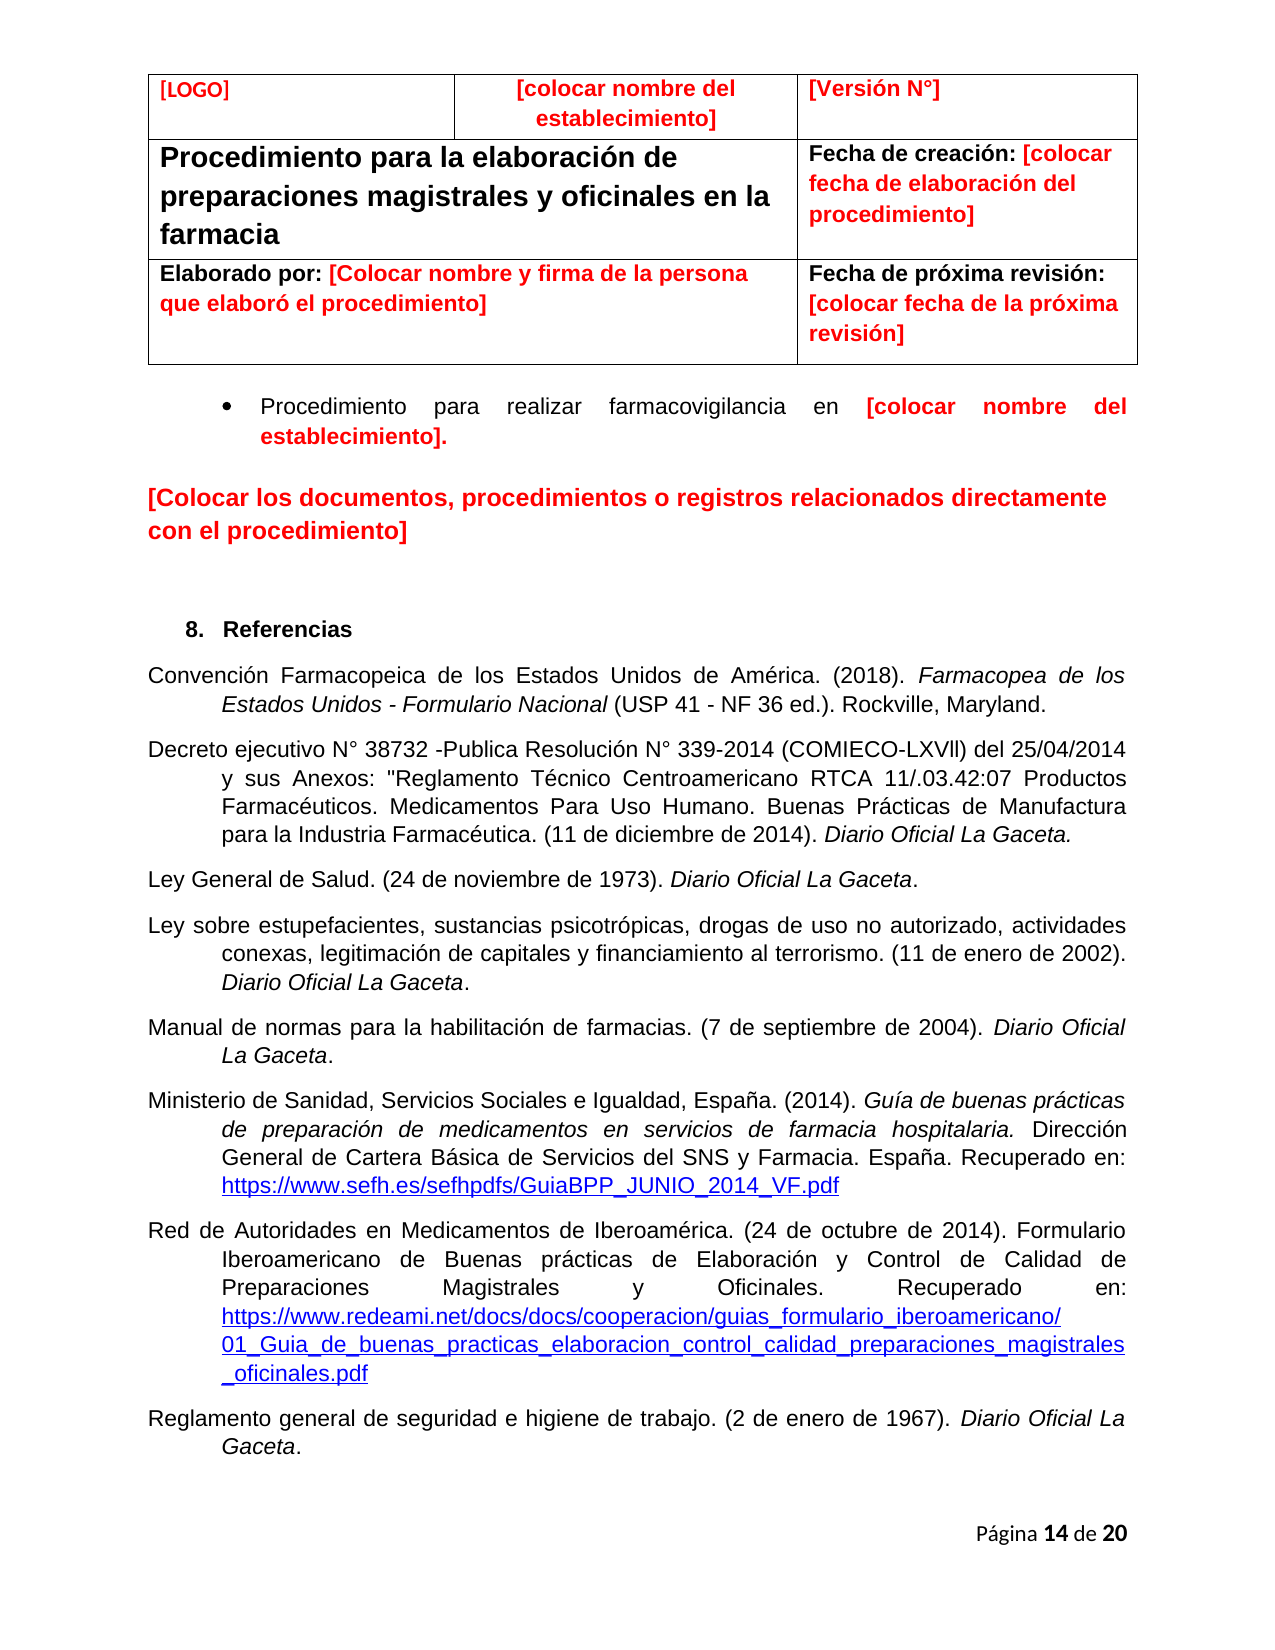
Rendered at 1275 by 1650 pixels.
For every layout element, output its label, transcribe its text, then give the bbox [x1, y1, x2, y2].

text Manual de normas para la habilitación de farmacias. (7 de septiembre de 2004). Diario Oficial La Gaceta. [148, 1013, 1127, 1068]
list Referencias [185, 616, 1127, 642]
text Ley General de Salud. (24 de noviembre de 1973). Diario Oficial La Gaceta. [148, 866, 1127, 893]
text Red de Autoridades en Medicamentos de Iberoamérica. (24 de octubre de 2014). Formulario Iberoamericano de Buenas prácticas de Elaboración y Control de Calidad de Preparaciones Magistrales y Oficinales. Recuperado en: https://www.redeami.net/docs/docs/cooperacion/guias_formulario_iberoamericano/01_Guia_de_buenas_practicas_elaboracion_control_calidad_preparaciones_magistrales_oficinales.pdf [148, 1217, 1127, 1386]
list Procedimiento para realizar farmacovigilancia en [colocar nombre del establecimiento]. [223, 393, 1127, 449]
text Convención Farmacopeica de los Estados Unidos de América. (2018). Farmacopea de los Estados Unidos - Formulario Nacional (USP 41 - NF 36 ed.). Rockville, Maryland. [148, 662, 1127, 717]
text Reglamento general de seguridad e higiene de trabajo. (2 de enero de 1967). Diario Oficial La Gaceta. [148, 1405, 1127, 1459]
text Ministerio de Sanidad, Servicios Sociales e Igualdad, España. (2014). Guía de buenas prácticas de preparación de medicamentos en servicios de farmacia hospitalaria. Dirección General de Cartera Básica de Servicios del SNS y Farmacia. España. Recuperado en: https://www.sefh.es/sefhpdfs/GuiaBPP_JUNIO_2014_VF.pdf [148, 1087, 1127, 1199]
text Decreto ejecutivo N° 38732 -Publica Resolución N° 339-2014 (COMIECO-LXVll) del 25/04/2014 y sus Anexos: "Reglamento Técnico Centroamericano RTCA 11/.03.42:07 Productos Farmacéuticos. Medicamentos Para Uso Humano. Buenas Prácticas de Manufactura para la Industria Farmacéutica. (11 de diciembre de 2014). Diario Oficial La Gaceta. [148, 736, 1127, 848]
text [Colocar los documentos, procedimientos o registros relacionados directamente con el procedimiento] [148, 483, 1127, 545]
text Ley sobre estupefacientes, sustancias psicotrópicas, drogas de uso no autorizado, actividades conexas, legitimación de capitales y financiamiento al terrorismo. (11 de enero de 2002). Diario Oficial La Gaceta. [148, 912, 1127, 995]
